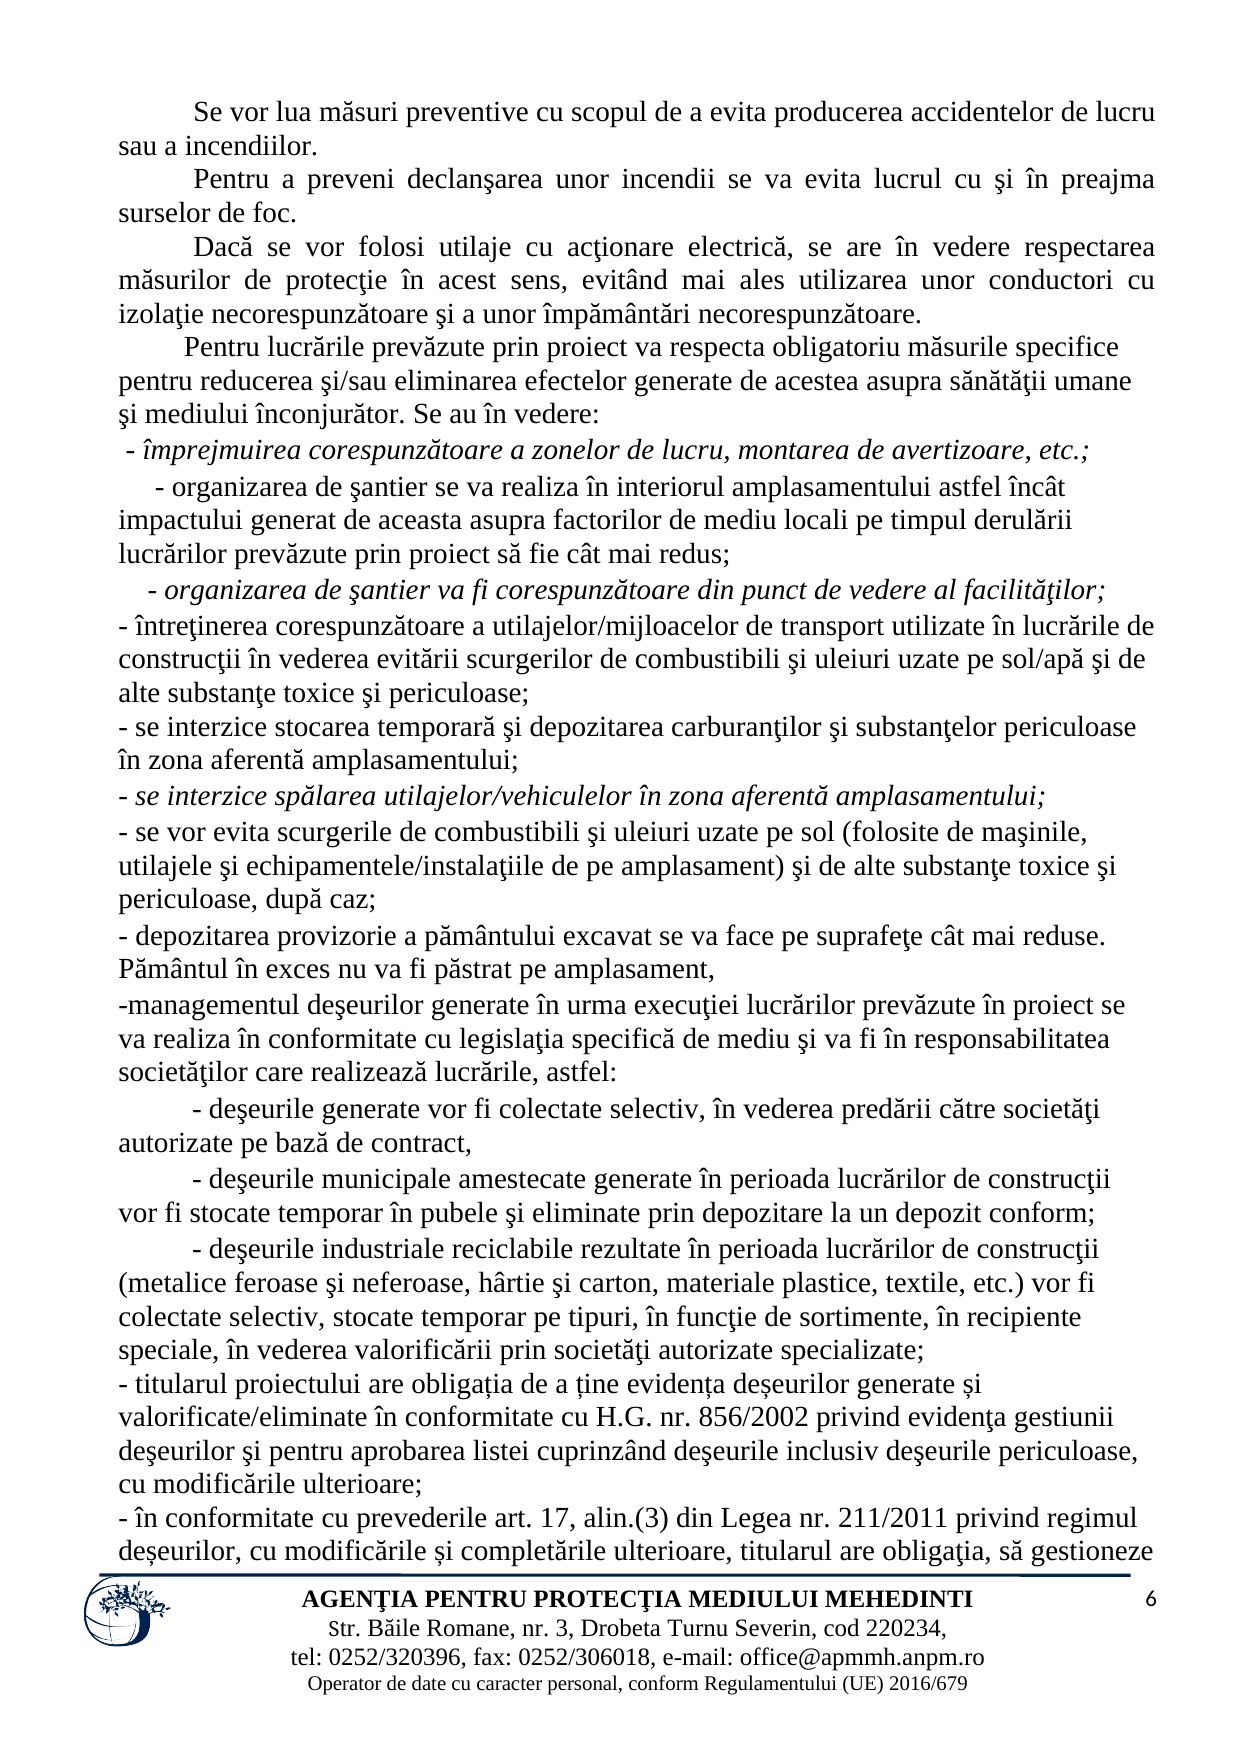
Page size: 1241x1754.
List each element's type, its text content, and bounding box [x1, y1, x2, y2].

text Se vor lua măsuri preventive cu scopul de a evita producerea accidentelor de lucru sau a incendiilor. [118, 94, 1157, 162]
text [118, 1500, 1157, 1567]
text - se interzice spălarea utilajelor/vehiculelor în zona aferentă amplasamentului; [118, 778, 1157, 812]
text - titularul proiectului are obligația de a ține evidența deșeurilor generate și valorificate/eliminate în conformitate cu H.G. nr. 856/2002 privind evidenţa gestiunii deşeurilor şi pentru aprobarea listei cuprinzând deşeurile inclusiv deşeurile periculoase, cu modificările ulterioare; [118, 1366, 1157, 1500]
text - deşeurile industriale reciclabile rezultate în perioada lucrărilor de construcţii (metalice feroase şi neferoase, hârtie şi carton, materiale plastice, textile, etc.) vor fi colectate selectiv, stocate temporar pe tipuri, în funcţie de sortimente, în recipiente speciale, în vederea valorificării prin societăţi autorizate specializate; [118, 1232, 1157, 1366]
text Pentru a preveni declanşarea unor incendii se va evita lucrul cu şi în preajma surselor de foc. [118, 162, 1157, 229]
text - se vor evita scurgerile de combustibili şi uleiuri uzate pe sol (folosite de maşinile, utilajele şi echipamentele/instalaţiile de pe amplasament) şi de alte substanţe toxice şi periculoase, după caz; [118, 814, 1157, 915]
text - organizarea de şantier se va realiza în interiorul amplasamentului astfel încât impactului generat de aceasta asupra factorilor de mediu locali pe timpul derulării lucrărilor prevăzute prin proiect să fie cât mai redus; [118, 469, 1157, 569]
text -managementul deşeurilor generate în urma execuţiei lucrărilor prevăzute în proiect se va realiza în conformitate cu legislaţia specifică de mediu şi va fi în responsabilitatea societăţilor care realizează lucrările, astfel: [118, 987, 1157, 1088]
text - deşeurile municipale amestecate generate în perioada lucrărilor de construcţii vor fi stocate temporar în pubele şi eliminate prin depozitare la un depozit conform; [118, 1161, 1157, 1228]
text - întreţinerea corespunzătoare a utilajelor/mijloacelor de transport utilizate în lucrările de construcţii în vederea evitării scurgerilor de combustibili şi uleiuri uzate pe sol/apă şi de alte substanţe toxice şi periculoase; [118, 608, 1157, 709]
text - deşeurile generate vor fi colectate selectiv, în vederea predării către societăţi autorizate pe bază de contract, [118, 1091, 1157, 1158]
text - organizarea de şantier va fi corespunzătoare din punct de vedere al facilităţilor; [118, 572, 1157, 605]
text Pentru lucrările prevăzute prin proiect va respecta obligatoriu măsurile specifice pentru reducerea şi/sau eliminarea efectelor generate de acestea asupra sănătăţii umane şi mediului înconjurător. Se au în vedere: [118, 329, 1157, 430]
text Dacă se vor folosi utilaje cu acţionare electrică, se are în vedere respectarea măsurilor de protecţie în acest sens, evitând mai ales utilizarea unor conductori cu izolaţie necorespunzătoare şi a unor împământări necorespunzătoare. [118, 229, 1157, 329]
text - se interzice stocarea temporară şi depozitarea carburanţilor şi substanţelor periculoase în zona aferentă amplasamentului; [118, 709, 1157, 776]
text - depozitarea provizorie a pământului excavat se va face pe suprafeţe cât mai reduse. Pământul în exces nu va fi păstrat pe amplasament, [118, 918, 1157, 985]
text - împrejmuirea corespunzătoare a zonelor de lucru, montarea de avertizoare, etc.; [118, 432, 1157, 466]
